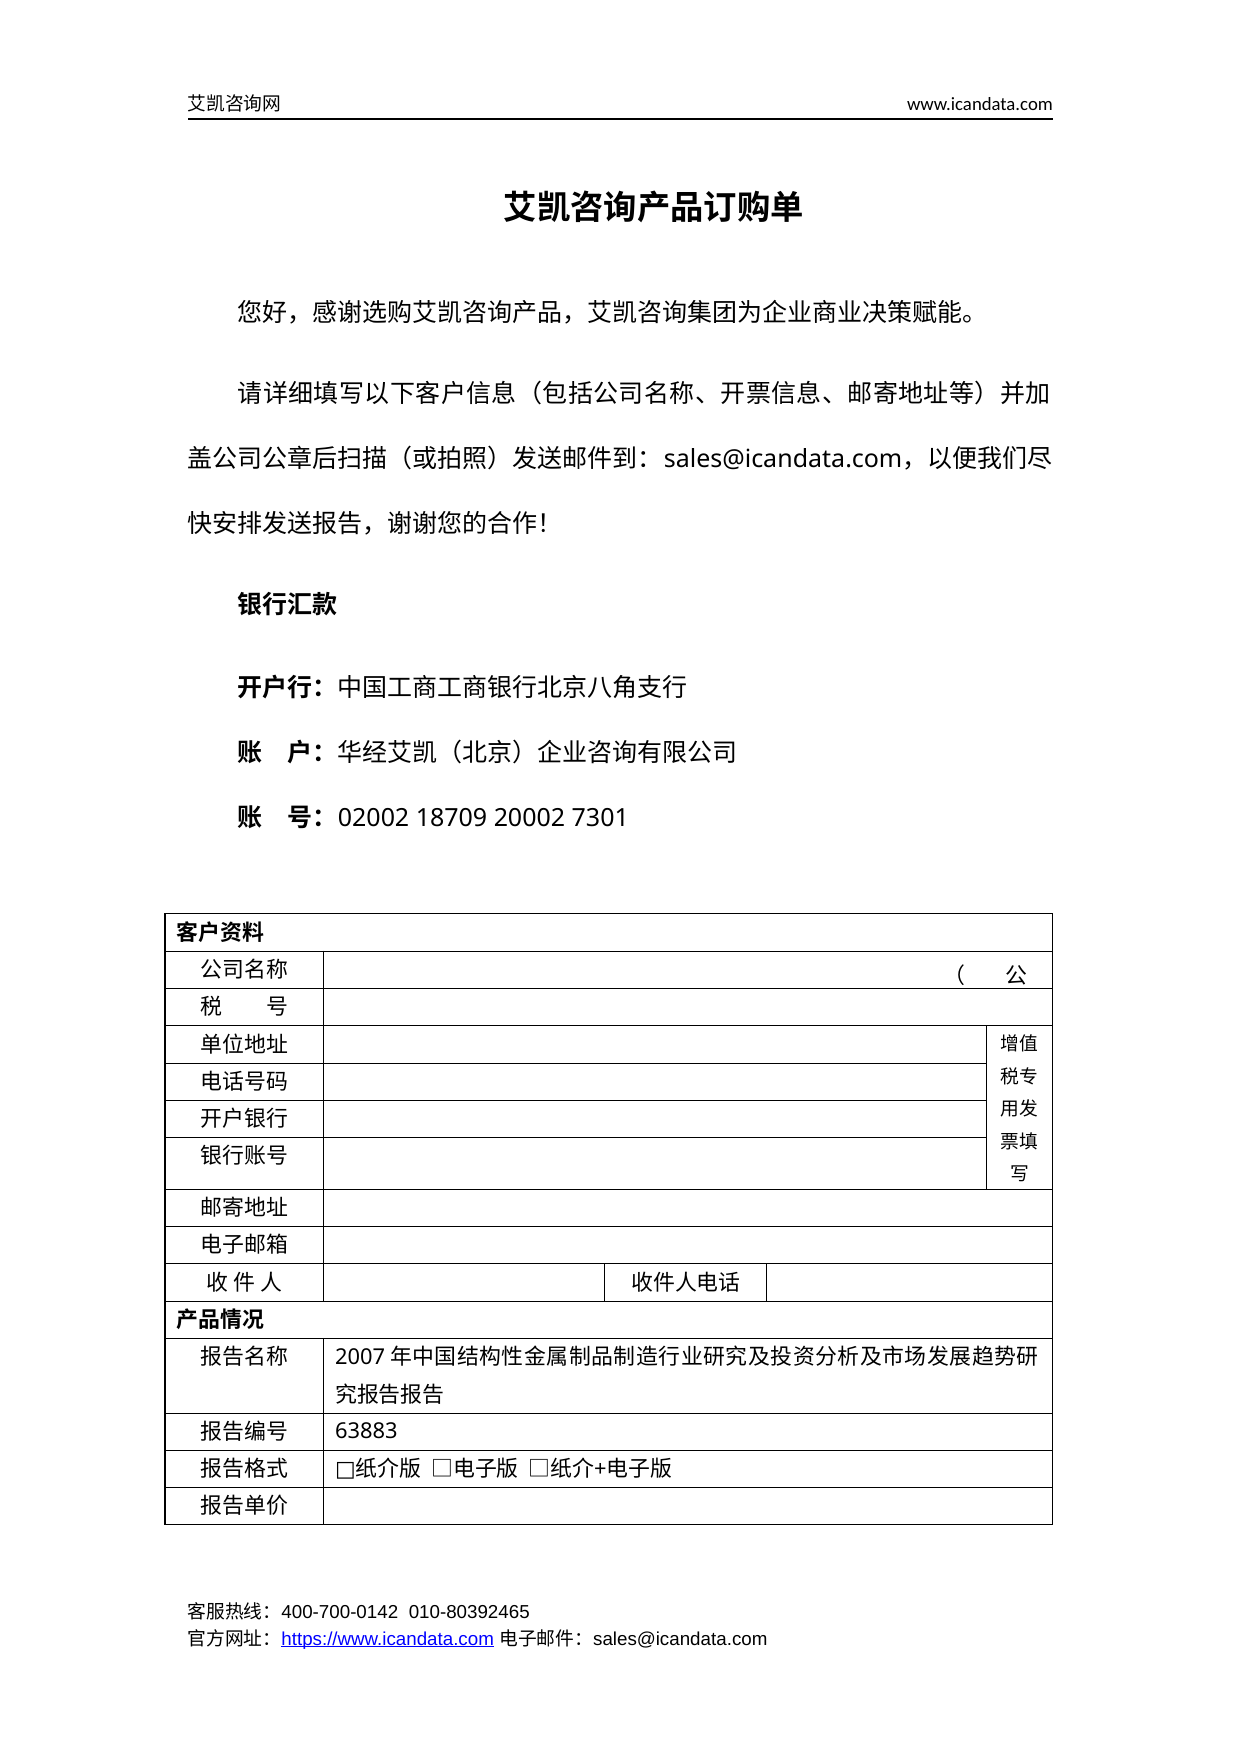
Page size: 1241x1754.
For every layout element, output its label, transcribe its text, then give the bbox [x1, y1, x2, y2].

table_cell [324, 989, 1052, 1025]
text 账 号：02002 18709 20002 7301 [187, 783, 1053, 848]
table_cell 产品情况 [166, 1302, 1052, 1338]
table_cell [324, 952, 1052, 988]
table_cell 公司名称 [166, 952, 323, 988]
table_cell 电子邮箱 [166, 1227, 323, 1263]
table_header 客户资料 [166, 914, 1052, 951]
table_cell 收 件 人 [166, 1264, 323, 1301]
table_cell 报告编号 [166, 1414, 323, 1450]
table_cell 邮寄地址 [166, 1190, 323, 1226]
table_cell [324, 1190, 1052, 1226]
text 艾凯咨询产品订购单 [187, 172, 1053, 237]
table_cell [324, 1138, 986, 1189]
text 您好，感谢选购艾凯咨询产品，艾凯咨询集团为企业商业决策赋能。 [187, 278, 1053, 343]
text 银行汇款 [187, 570, 1053, 635]
table_cell 单位地址 [166, 1026, 323, 1062]
table_cell 报告单价 [166, 1488, 323, 1524]
table_cell 2007年中国结构性金属制品制造行业研究及投资分析及市场发展趋势研究报告报告 [324, 1339, 1052, 1412]
table_cell 电话号码 [166, 1064, 323, 1100]
table_cell □纸介版 □电子版 □纸介+电子版 [324, 1451, 1052, 1487]
table_cell 收件人电话 [605, 1264, 766, 1301]
table_cell 报告名称 [166, 1339, 323, 1412]
table_cell 税 号 [166, 989, 323, 1025]
table_cell 报告格式 [166, 1451, 323, 1487]
table_cell [324, 1101, 986, 1137]
text 开户行：中国工商工商银行北京八角支行 [187, 653, 1053, 718]
table_cell [767, 1264, 1052, 1301]
table_cell 银行账号 [166, 1138, 323, 1189]
table_cell [324, 1026, 986, 1062]
table_cell [324, 1227, 1052, 1263]
table_cell [324, 1064, 986, 1100]
table_cell 63883 [324, 1414, 1052, 1450]
table_cell [324, 1488, 1052, 1524]
table_cell [324, 1264, 604, 1301]
table_cell 增值税专用发票填写 [987, 1026, 1052, 1189]
table_cell 开户银行 [166, 1101, 323, 1137]
text 账 户：华经艾凯（北京）企业咨询有限公司 [187, 718, 1053, 783]
text 请详细填写以下客户信息（包括公司名称、开票信息、邮寄地址等）并加盖公司公章后扫描（或拍照）发送邮件到：sales@icandata.com，以便我们尽快安排发送报告，谢谢您的合作！ [187, 359, 1053, 554]
